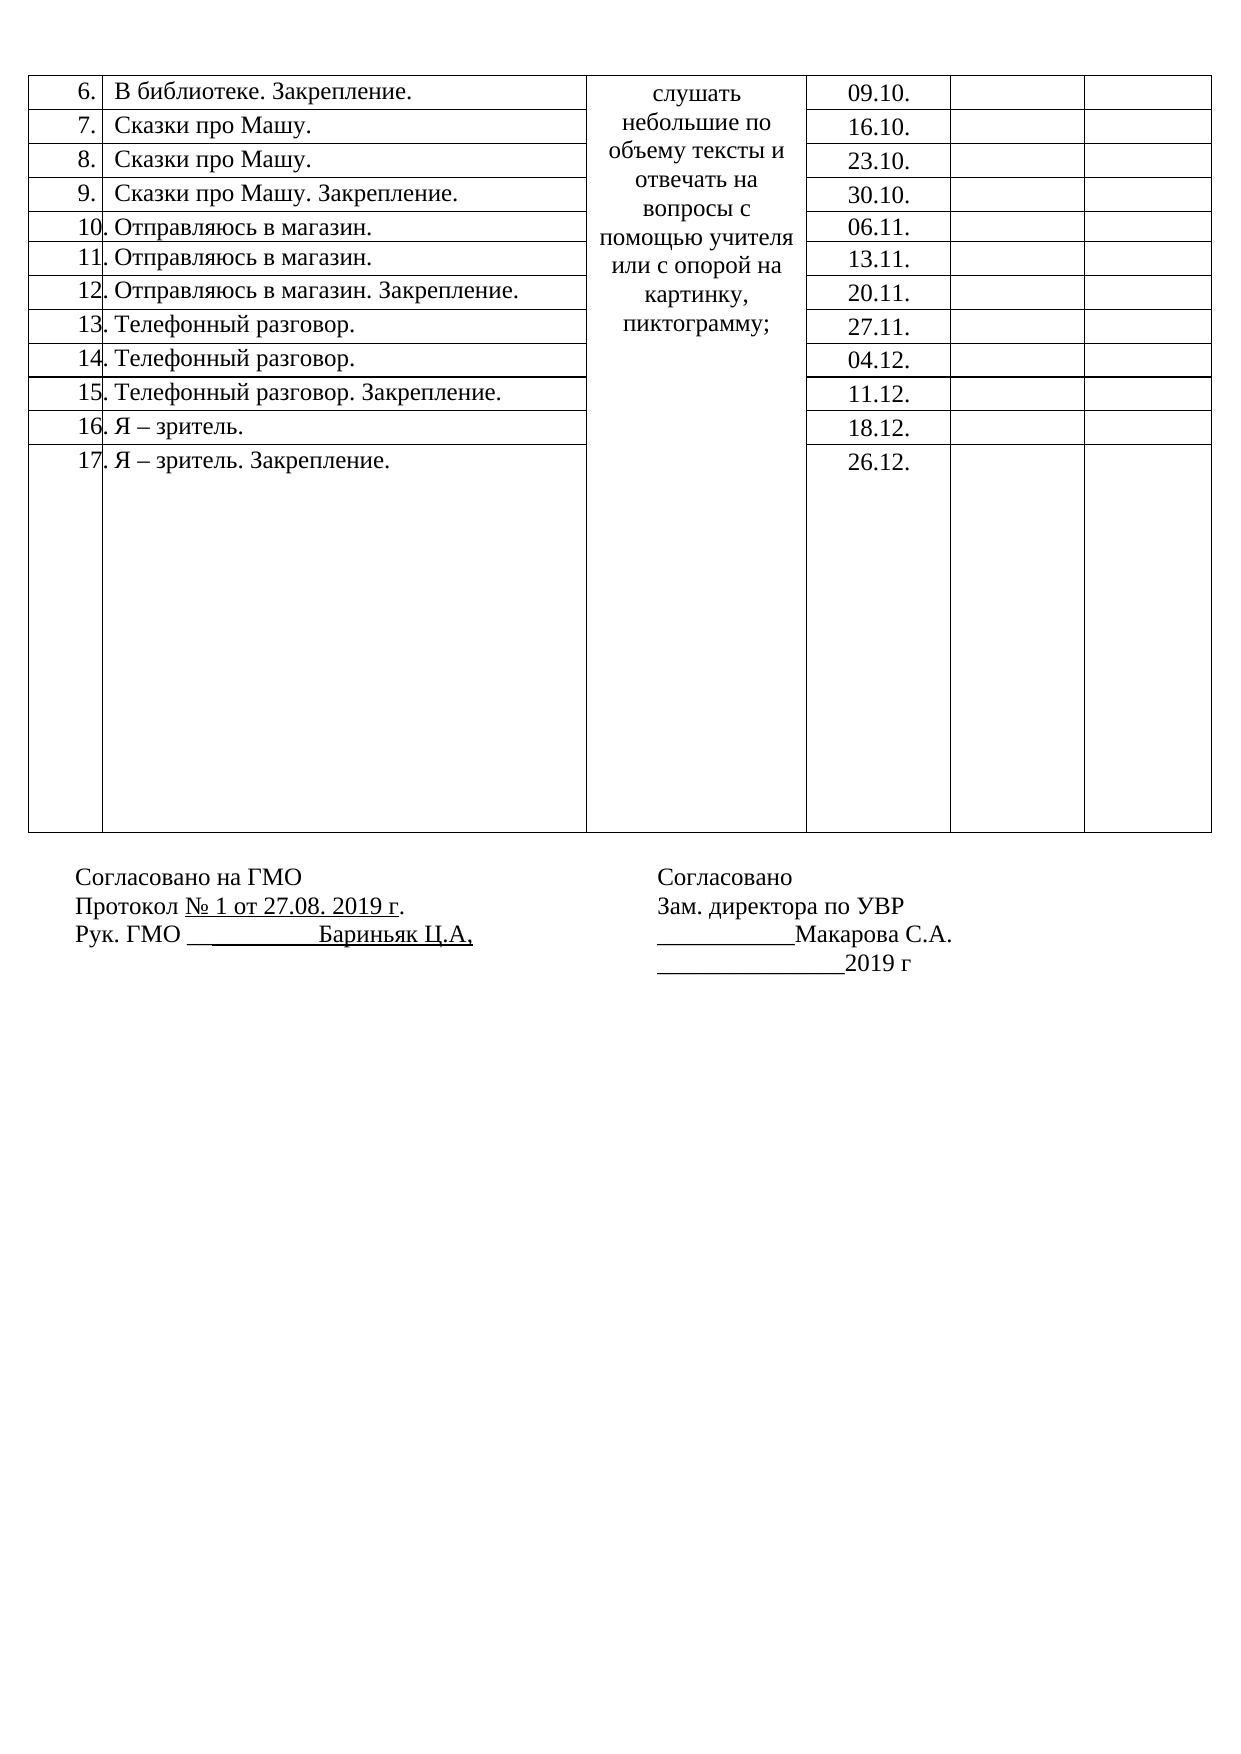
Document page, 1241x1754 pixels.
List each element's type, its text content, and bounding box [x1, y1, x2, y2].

table_cell [951, 411, 1084, 444]
table_cell [1085, 310, 1211, 342]
table_cell В библиотеке. Закрепление. [103, 76, 586, 109]
table_cell [1085, 378, 1211, 410]
table_cell 11.12. [807, 378, 950, 410]
table_cell [1085, 212, 1211, 241]
table_cell Отправляюсь в магазин. [103, 212, 586, 241]
table_cell Сказки про Машу. Закрепление. [103, 178, 586, 211]
table_cell [951, 212, 1084, 241]
table_cell 27.11. [807, 310, 950, 342]
table_cell 23.10. [807, 144, 950, 177]
table_cell [1085, 178, 1211, 211]
table_cell 09.10. [807, 76, 950, 109]
table_cell 30.10. [807, 178, 950, 211]
table_cell [1085, 344, 1211, 376]
table_cell [29, 445, 102, 832]
table_cell Отправляюсь в магазин. Закрепление. [103, 276, 586, 308]
table_cell [29, 344, 102, 376]
table_cell [1085, 144, 1211, 177]
table_cell Сказки про Машу. [103, 144, 586, 177]
text Протокол № 1 от 27.08. 2019 г. [75, 891, 583, 919]
table_cell [951, 110, 1084, 143]
table_cell [951, 178, 1084, 211]
table_cell [29, 110, 102, 143]
table_cell [951, 276, 1084, 308]
table_cell [29, 76, 102, 109]
table_cell 16.10. [807, 110, 950, 143]
table_cell 13.11. [807, 242, 950, 274]
table_cell [951, 445, 1084, 832]
table_cell [29, 310, 102, 342]
text Согласовано на ГМО [75, 862, 583, 891]
table_cell 18.12. [807, 411, 950, 444]
table_cell [1085, 445, 1211, 832]
text _______________2019 г [657, 948, 1165, 977]
table_cell [29, 411, 102, 444]
table_cell Телефонный разговор. [103, 344, 586, 376]
table_cell Я – зритель. [103, 411, 586, 444]
table_cell [29, 144, 102, 177]
table_cell 04.12. [807, 344, 950, 376]
table_cell Сказки про Машу. [103, 110, 586, 143]
table_cell [29, 178, 102, 211]
table_cell 20.11. [807, 276, 950, 308]
table_cell Телефонный разговор. Закрепление. [103, 378, 586, 410]
table_cell [1085, 242, 1211, 274]
table_cell [951, 310, 1084, 342]
table_cell [1085, 276, 1211, 308]
table_cell Отправляюсь в магазин. [103, 242, 586, 274]
text Зам. директора по УВР [657, 891, 1165, 919]
text Рук. ГМО __________ Бариньяк Ц.А, [75, 919, 583, 948]
table_cell [951, 378, 1084, 410]
table_cell [29, 212, 102, 241]
table_cell Я – зритель. Закрепление. [103, 445, 586, 832]
table_cell [1085, 76, 1211, 109]
table_cell [951, 242, 1084, 274]
table_cell 06.11. [807, 212, 950, 241]
table_cell Телефонный разговор. [103, 310, 586, 342]
table_cell [29, 378, 102, 410]
table_cell [1085, 110, 1211, 143]
text Согласовано [657, 862, 1165, 891]
table_cell [951, 144, 1084, 177]
table_cell 26.12. [807, 445, 950, 832]
table_cell [29, 242, 102, 274]
table_cell [951, 76, 1084, 109]
table_cell [951, 344, 1084, 376]
text ___________Макарова С.А. [657, 919, 1165, 948]
table_cell [1085, 411, 1211, 444]
table_cell [29, 276, 102, 308]
